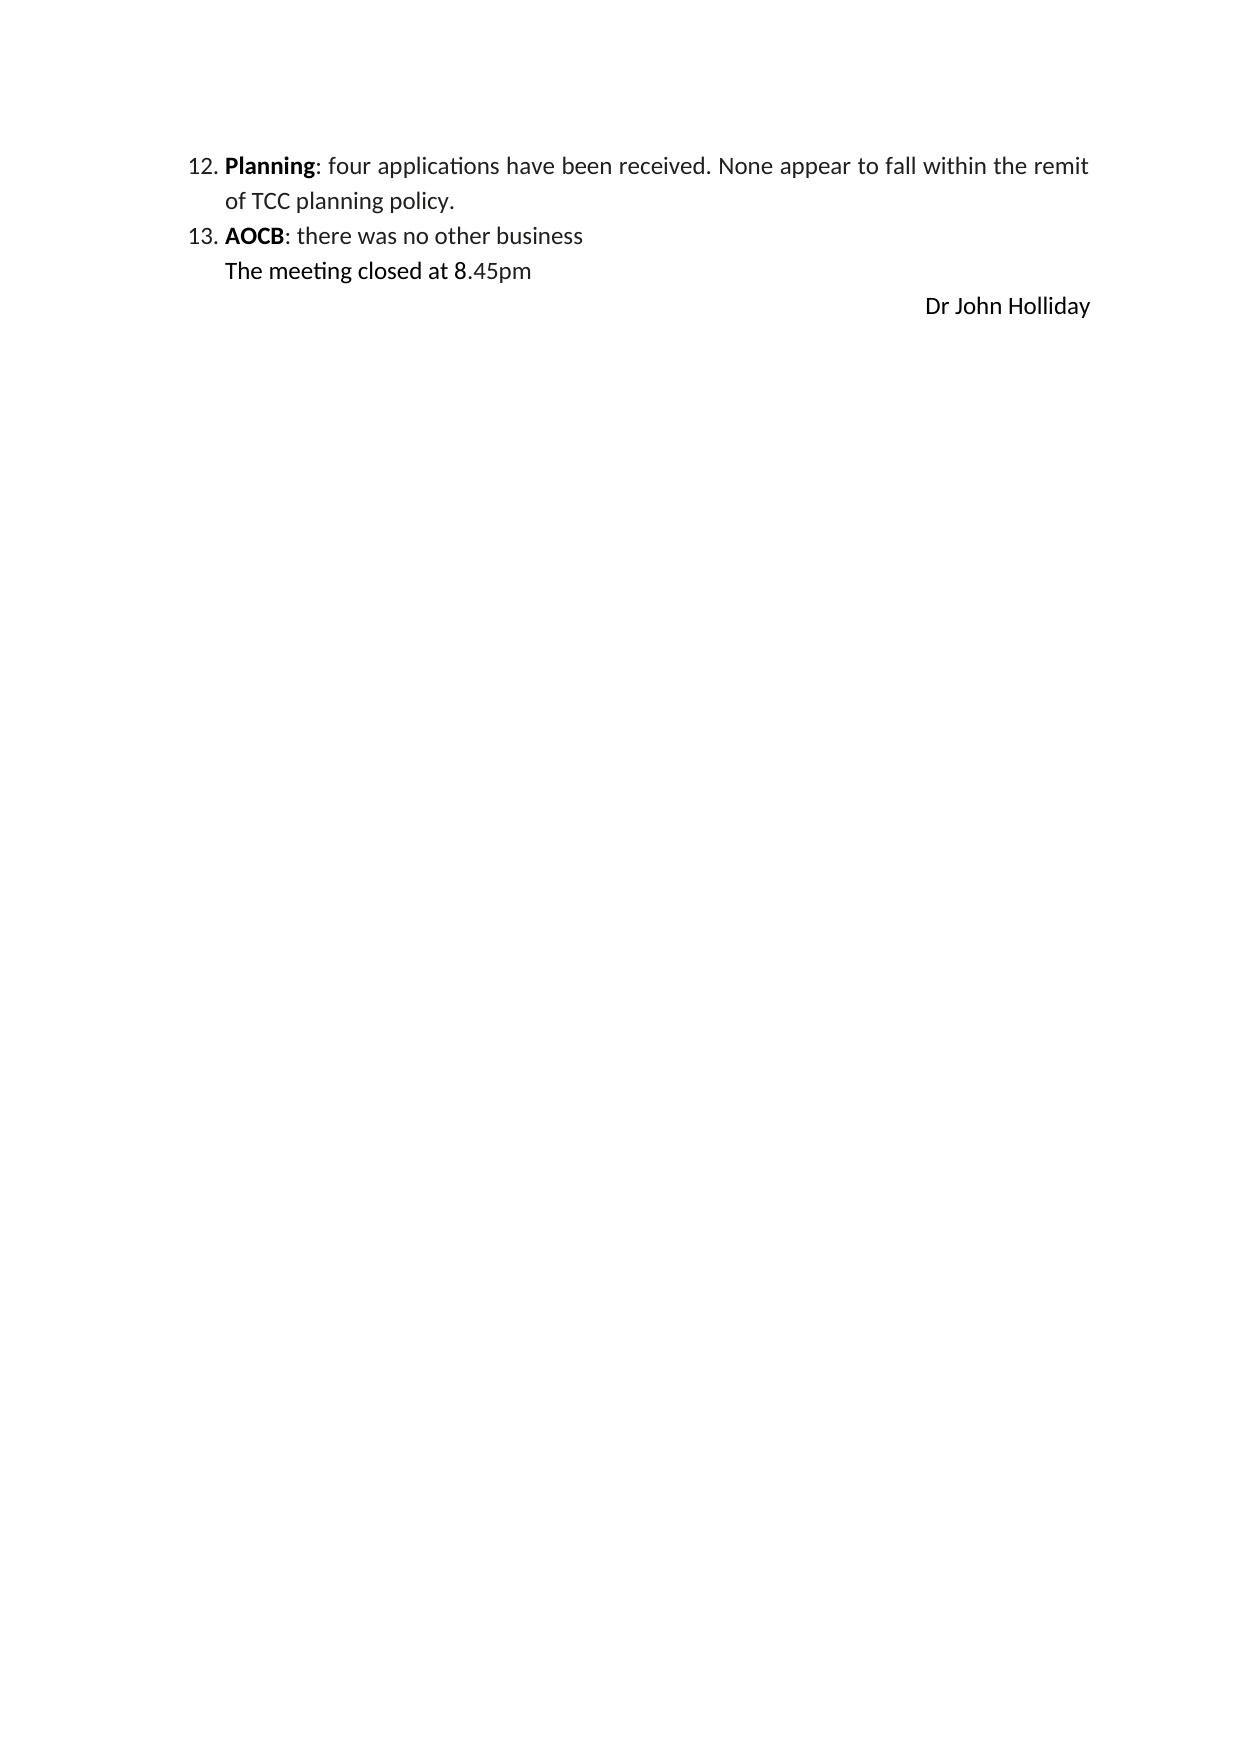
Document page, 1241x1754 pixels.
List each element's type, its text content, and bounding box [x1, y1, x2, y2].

list Dr John Holliday [225, 290, 1090, 321]
list Planning: four applications have been received. None appear to fall within the remit of TCC planning policy. [187, 150, 1090, 216]
list The meeting closed at 8.45pm [225, 255, 1090, 286]
list AOCB: there was no other business [187, 220, 1090, 251]
